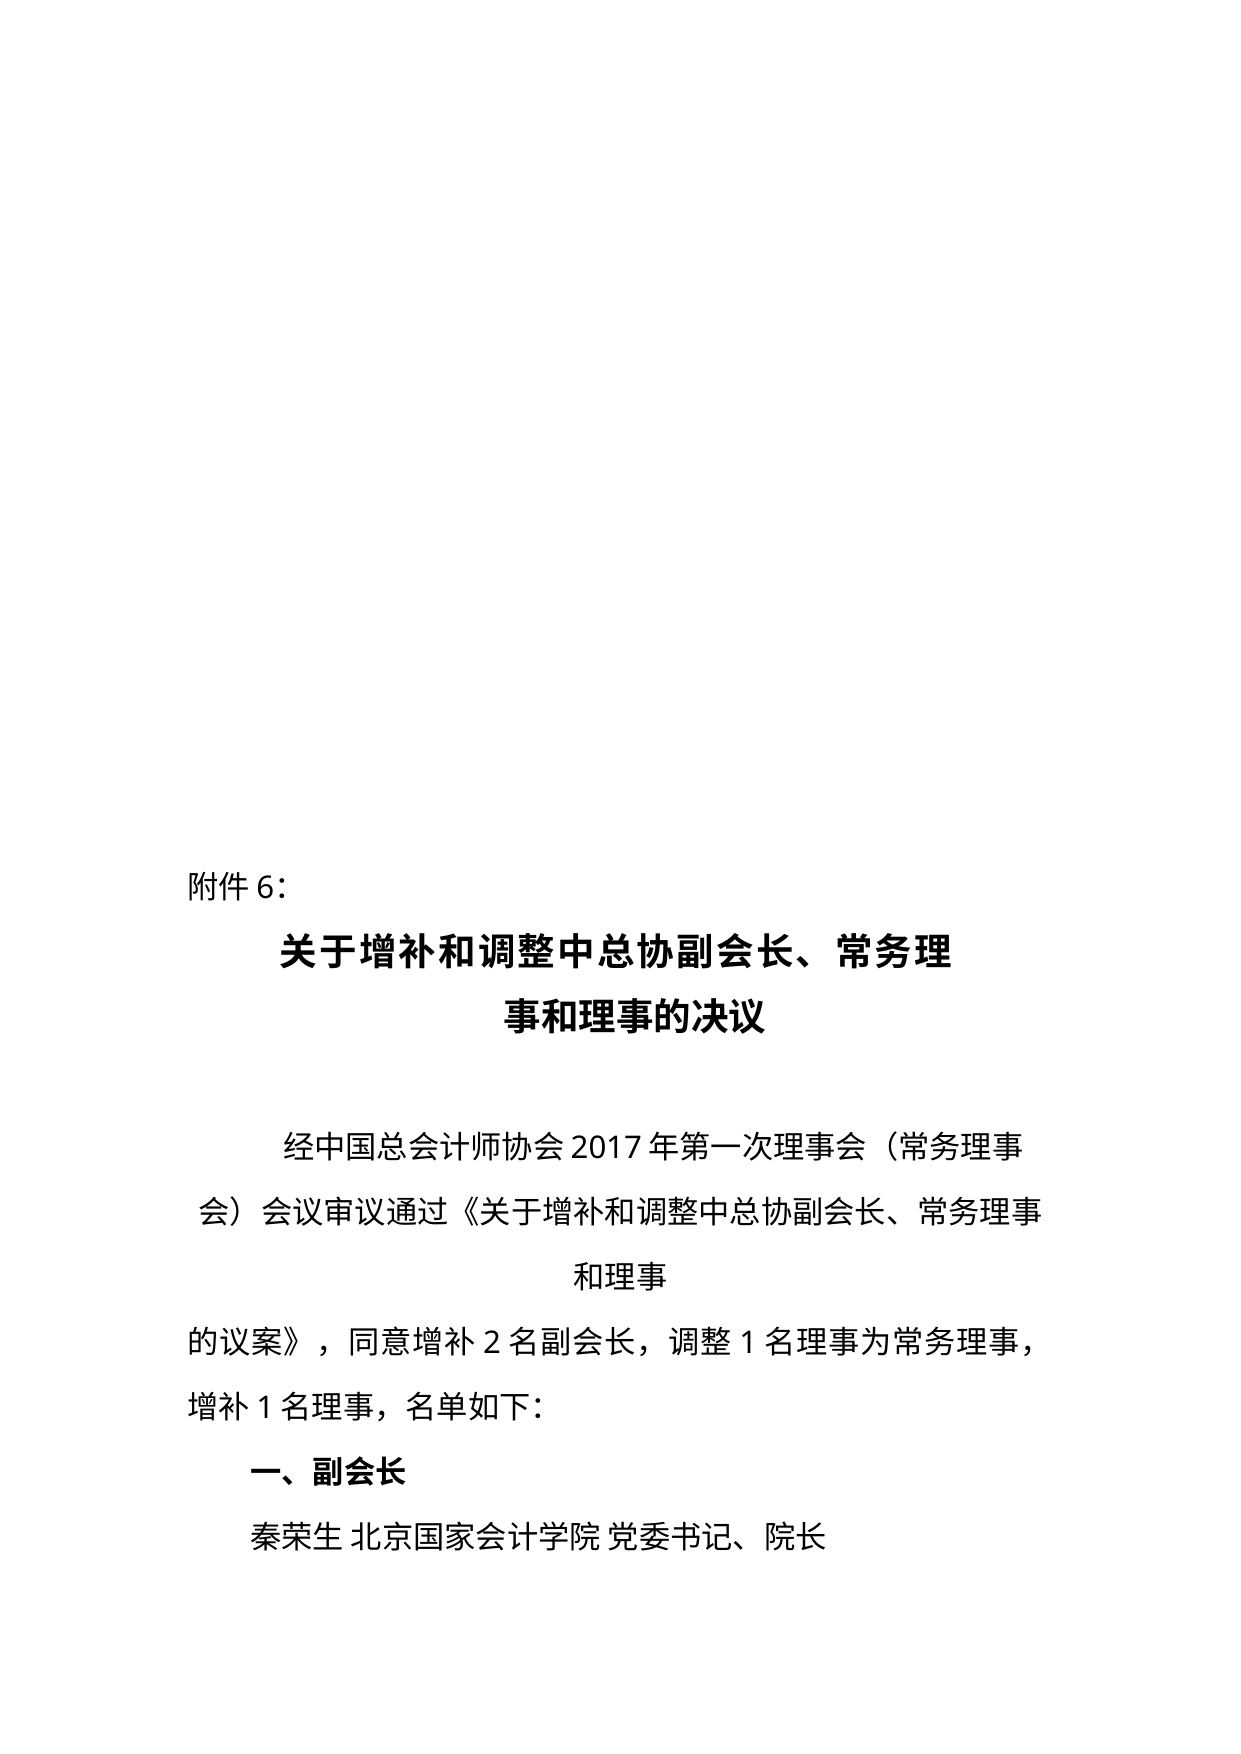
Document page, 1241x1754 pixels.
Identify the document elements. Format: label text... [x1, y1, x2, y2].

text 秦荣生 北京国家会计学院 党委书记、院长 [187, 1502, 1053, 1567]
text 经中国总会计师协会2017年第一次理事会（常务理事会）会议审议通过《关于增补和调整中总协副会长、常务理事和理事 [187, 1112, 1053, 1307]
text 关于增补和调整中总协副会长、常务理事和理事的决议 [279, 917, 953, 1047]
text 一、副会长 [187, 1437, 1053, 1502]
text 附件6： [187, 852, 1053, 917]
text 的议案》，同意增补2名副会长，调整1名理事为常务理事，增补1名理事，名单如下： [187, 1307, 1053, 1437]
